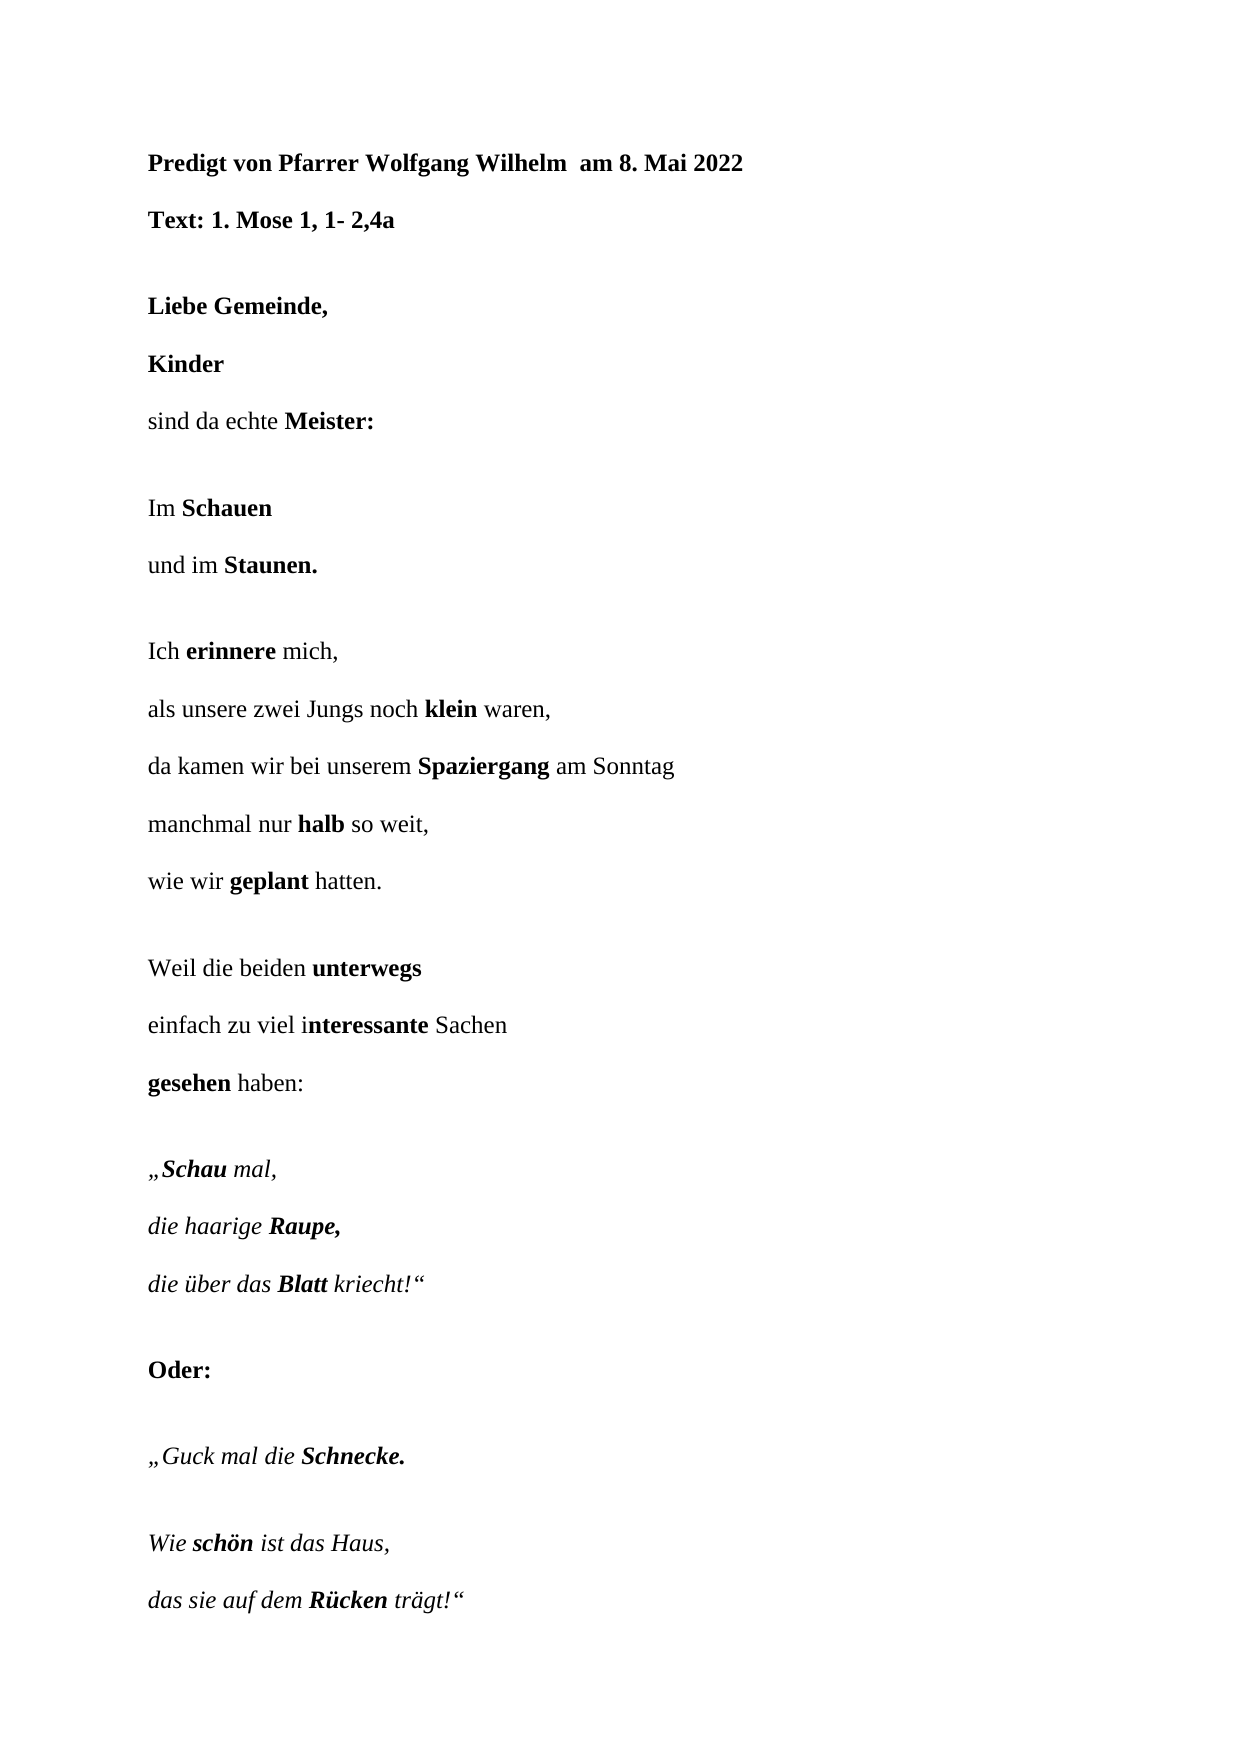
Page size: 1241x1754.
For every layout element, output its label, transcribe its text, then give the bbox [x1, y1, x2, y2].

text sind da echte Meister: [148, 406, 1093, 435]
text Im Schauen [148, 493, 1093, 521]
text Kinder [148, 349, 1093, 378]
text manchmal nur halb so weit, [148, 809, 1093, 838]
text Oder: [148, 1355, 1093, 1384]
text da kamen wir bei unserem Spaziergang am Sonntag [148, 751, 1093, 780]
text das sie auf dem Rücken trägt!“ [148, 1585, 1093, 1614]
text einfach zu viel interessante Sachen [148, 1010, 1093, 1039]
text „Guck mal die Schnecke. [148, 1441, 1093, 1470]
text Text: 1. Mose 1, 1- 2,4a [148, 205, 1093, 234]
text Liebe Gemeinde, [148, 291, 1093, 320]
text wie wir geplant hatten. [148, 866, 1093, 895]
text die haarige Raupe, [148, 1211, 1093, 1240]
text Wie schön ist das Haus, [148, 1528, 1093, 1556]
text Weil die beiden unterwegs [148, 953, 1093, 981]
text „Schau mal, [148, 1154, 1093, 1183]
text Ich erinnere mich, [148, 636, 1093, 665]
text die über das Blatt kriecht!“ [148, 1269, 1093, 1298]
text gesehen haben: [148, 1068, 1093, 1096]
text und im Staunen. [148, 550, 1093, 579]
subtitle Predigt von Pfarrer Wolfgang Wilhelm am 8. Mai 2022 [148, 148, 1093, 176]
text als unsere zwei Jungs noch klein waren, [148, 694, 1093, 723]
